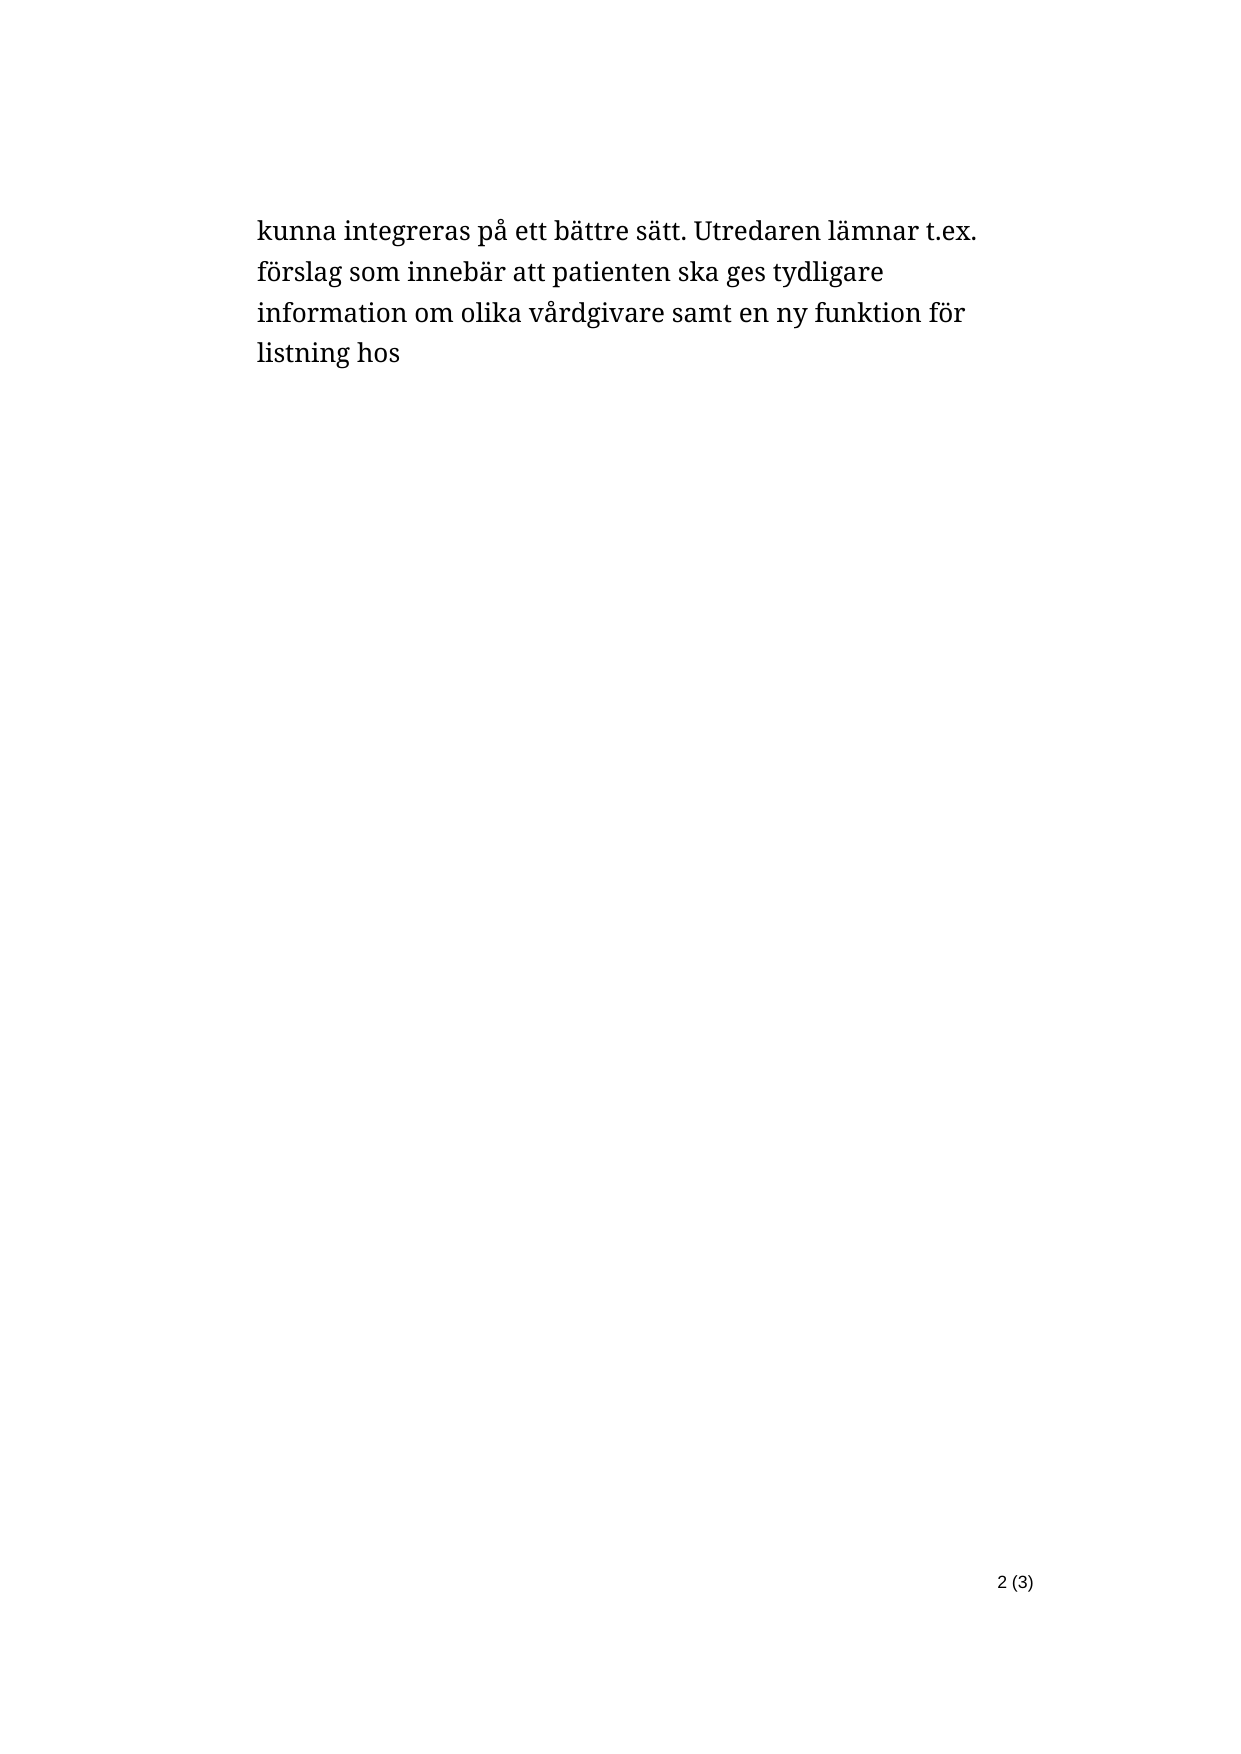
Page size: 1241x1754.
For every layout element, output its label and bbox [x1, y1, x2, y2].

text [257, 213, 1033, 371]
